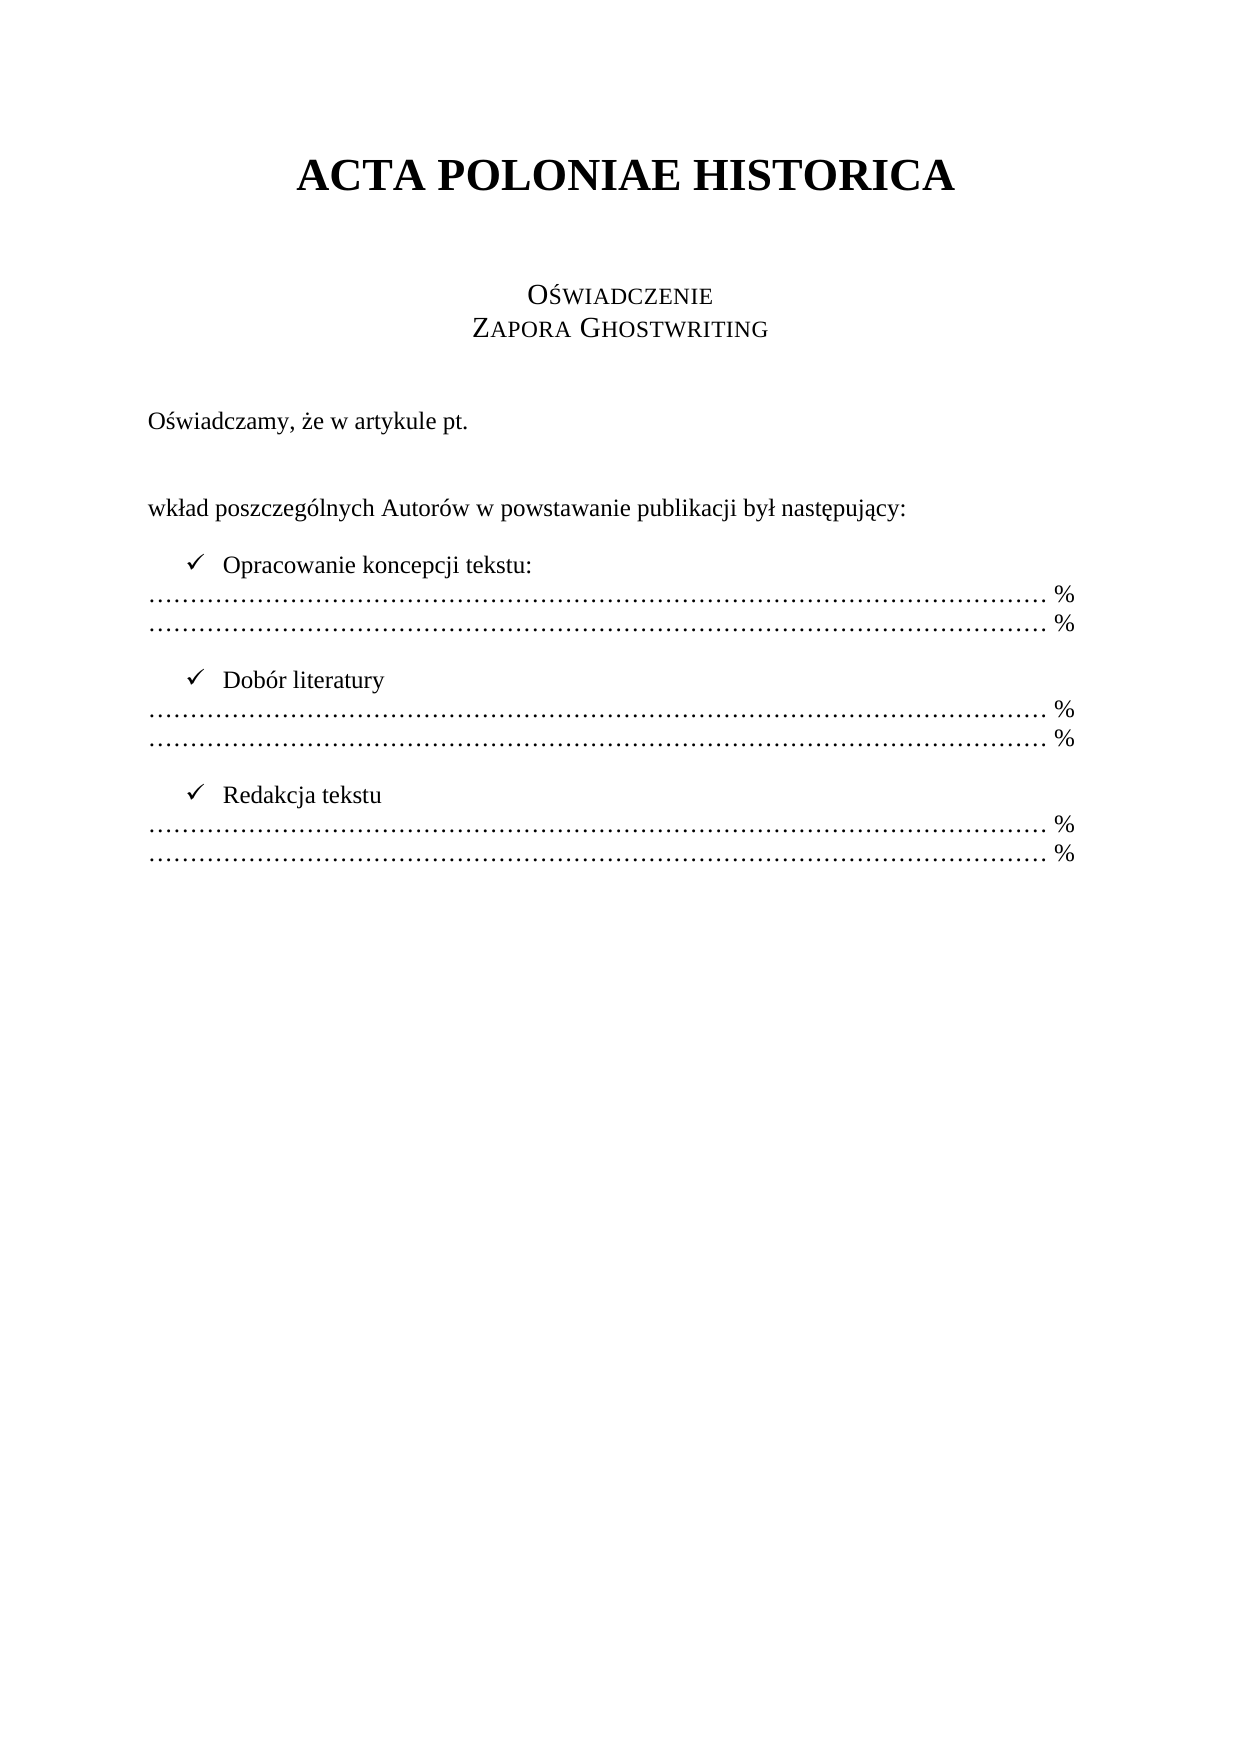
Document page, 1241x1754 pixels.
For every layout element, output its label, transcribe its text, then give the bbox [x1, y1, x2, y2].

text ……………………………………………………………………………………………… % [148, 838, 1093, 866]
text Oświadczenie [148, 277, 1093, 311]
text ……………………………………………………………………………………………… % [148, 579, 1093, 608]
list Opracowanie koncepcji tekstu: [185, 550, 1093, 579]
list Redakcja tekstu [185, 780, 1093, 809]
text ……………………………………………………………………………………………… % [148, 694, 1093, 723]
text ……………………………………………………………………………………………… % [148, 809, 1093, 838]
text Zapora Ghostwriting [148, 311, 1093, 344]
subtitle ACTA POLONIAE HISTORICA [148, 148, 1093, 200]
text ……………………………………………………………………………………………… % [148, 608, 1093, 636]
text ……………………………………………………………………………………………… % [148, 723, 1093, 751]
text Oświadczamy, że w artykule pt. [148, 406, 1093, 435]
list Dobór literatury [185, 665, 1093, 694]
text wkład poszczególnych Autorów w powstawanie publikacji był następujący: [148, 493, 1093, 521]
